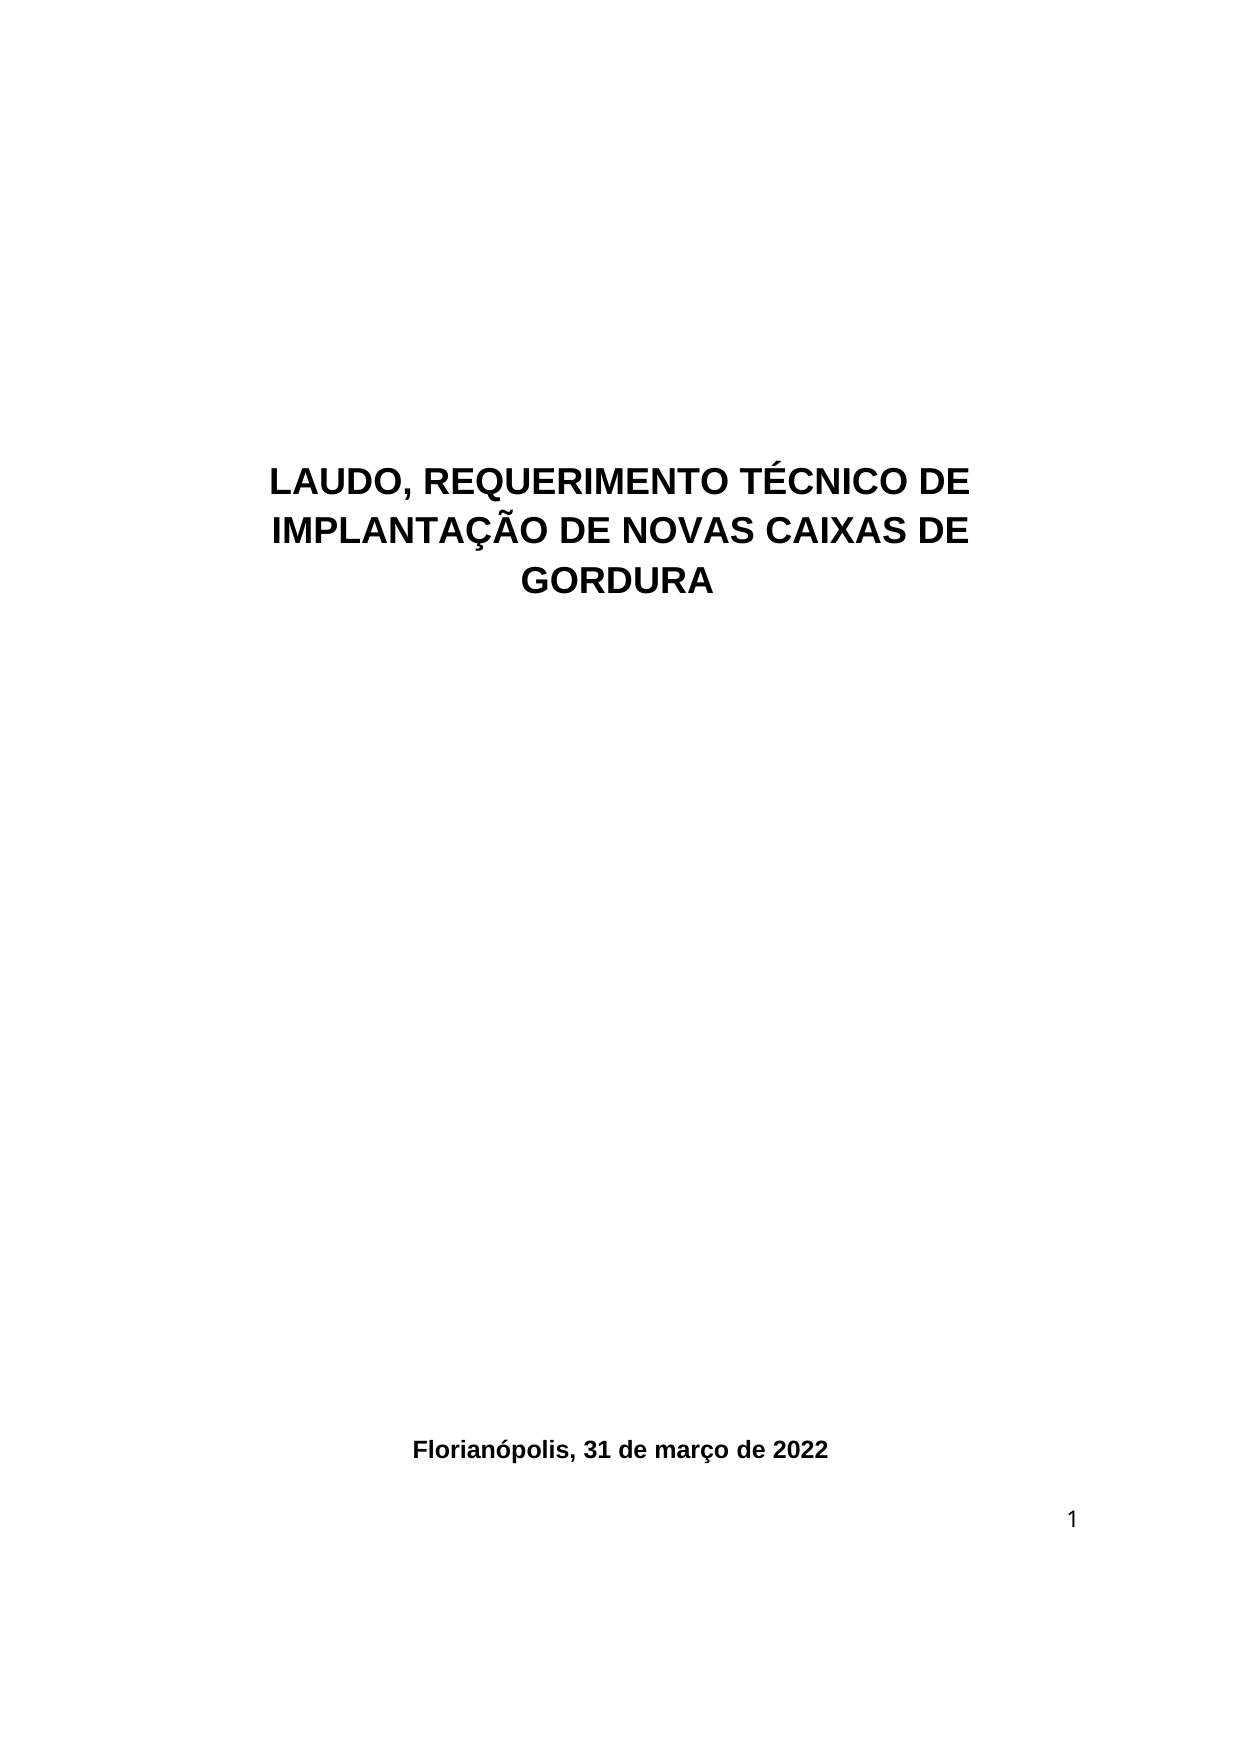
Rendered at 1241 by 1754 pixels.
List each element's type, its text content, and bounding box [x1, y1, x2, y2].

subtitle Florianópolis, 31 de março de 2022 [411, 1435, 829, 1464]
title LAUDO, REQUERIMENTO TÉCNICO DE IMPLANTAÇÃO DE NOVAS CAIXAS DE GORDURA [168, 459, 1071, 601]
